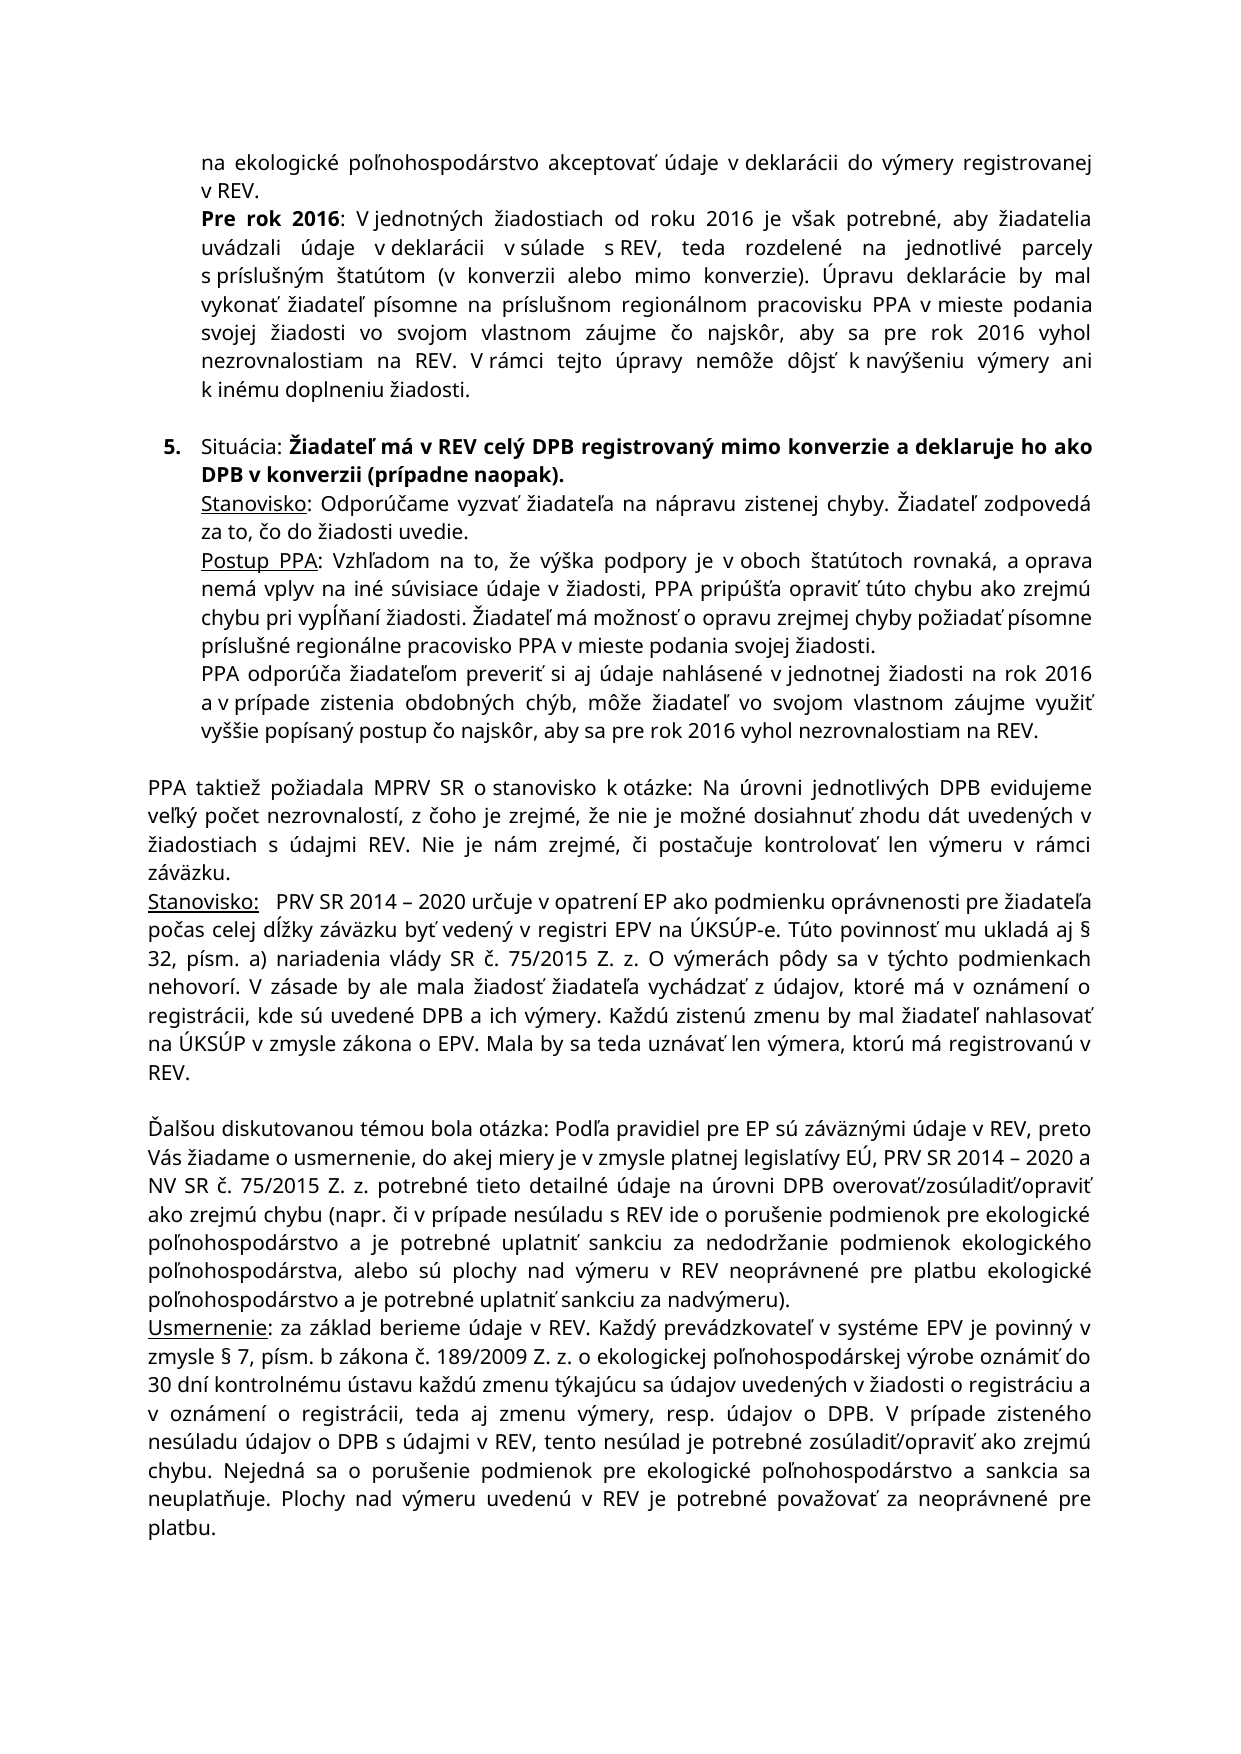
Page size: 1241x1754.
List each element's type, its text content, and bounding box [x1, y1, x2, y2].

text PPA taktiež požiadala MPRV SR o stanovisko k otázke: Na úrovni jednotlivých DPB evidujeme veľký počet nezrovnalostí, z čoho je zrejmé, že nie je možné dosiahnuť zhodu dát uvedených v žiadostiach s údajmi REV. Nie je nám zrejmé, či postačuje kontrolovať len výmeru v rámci záväzku. [148, 773, 1093, 887]
text PPA odporúča žiadateľom preveriť si aj údaje nahlásené v jednotnej žiadosti na rok 2016 a v prípade zistenia obdobných chýb, môže žiadateľ vo svojom vlastnom záujme využiť vyššie popísaný postup čo najskôr, aby sa pre rok 2016 vyhol nezrovnalostiam na REV. [201, 659, 1093, 745]
text Stanovisko: PRV SR 2014 – 2020 určuje v opatrení EP ako podmienku oprávnenosti pre žiadateľa počas celej dĺžky záväzku byť vedený v registri EPV na ÚKSÚP-e. Túto povinnosť mu ukladá aj § 32, písm. a) nariadenia vlády SR č. 75/2015 Z. z. O výmerách pôdy sa v týchto podmienkach nehovorí. V zásade by ale mala žiadosť žiadateľa vychádzať z údajov, ktoré má v oznámení o registrácii, kde sú uvedené DPB a ich výmery. Každú zistenú zmenu by mal žiadateľ nahlasovať na ÚKSÚP v zmysle zákona o EPV. Mala by sa teda uznávať len výmera, ktorú má registrovanú v REV. [148, 887, 1093, 1086]
text Postup PPA: Vzhľadom na to, že výška podpory je v oboch štatútoch rovnaká, a oprava nemá vplyv na iné súvisiace údaje v žiadosti, PPA pripúšťa opraviť túto chybu ako zrejmú chybu pri vypĺňaní žiadosti. Žiadateľ má možnosť o opravu zrejmej chyby požiadať písomne príslušné regionálne pracovisko PPA v mieste podania svojej žiadosti. [201, 546, 1093, 659]
list Situácia: Žiadateľ má v REV celý DPB registrovaný mimo konverzie a deklaruje ho ako DPB v konverzii (prípadne naopak). [163, 432, 1093, 489]
text Ďalšou diskutovanou témou bola otázka: Podľa pravidiel pre EP sú záväznými údaje v REV, preto Vás žiadame o usmernenie, do akej miery je v zmysle platnej legislatívy EÚ, PRV SR 2014 – 2020 a NV SR č. 75/2015 Z. z. potrebné tieto detailné údaje na úrovni DPB overovať/zosúladiť/opraviť ako zrejmú chybu (napr. či v prípade nesúladu s REV ide o porušenie podmienok pre ekologické poľnohospodárstvo a je potrebné uplatniť sankciu za nedodržanie podmienok ekologického poľnohospodárstva, alebo sú plochy nad výmeru v REV neoprávnené pre platbu ekologické poľnohospodárstvo a je potrebné uplatniť sankciu za nadvýmeru). [148, 1114, 1093, 1313]
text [201, 148, 1093, 204]
text Usmernenie: za základ berieme údaje v REV. Každý prevádzkovateľ v systéme EPV je povinný v zmysle § 7, písm. b zákona č. 189/2009 Z. z. o ekologickej poľnohospodárskej výrobe oznámiť do 30 dní kontrolnému ústavu každú zmenu týkajúcu sa údajov uvedených v žiadosti o registráciu a v oznámení o registrácii, teda aj zmenu výmery, resp. údajov o DPB. V prípade zisteného nesúladu údajov o DPB s údajmi v REV, tento nesúlad je potrebné zosúladiť/opraviť ako zrejmú chybu. Nejedná sa o porušenie podmienok pre ekologické poľnohospodárstvo a sankcia sa neuplatňuje. Plochy nad výmeru uvedenú v REV je potrebné považovať za neoprávnené pre platbu. [148, 1313, 1093, 1541]
text Pre rok 2016: V jednotných žiadostiach od roku 2016 je však potrebné, aby žiadatelia uvádzali údaje v deklarácii v súlade s REV, teda rozdelené na jednotlivé parcely s príslušným štatútom (v konverzii alebo mimo konverzie). Úpravu deklarácie by mal vykonať žiadateľ písomne na príslušnom regionálnom pracovisku PPA v mieste podania svojej žiadosti vo svojom vlastnom záujme čo najskôr, aby sa pre rok 2016 vyhol nezrovnalostiam na REV. V rámci tejto úpravy nemôže dôjsť k navýšeniu výmery ani k inému doplneniu žiadosti. [201, 204, 1093, 403]
text Stanovisko: Odporúčame vyzvať žiadateľa na nápravu zistenej chyby. Žiadateľ zodpovedá za to, čo do žiadosti uvedie. [201, 489, 1093, 546]
